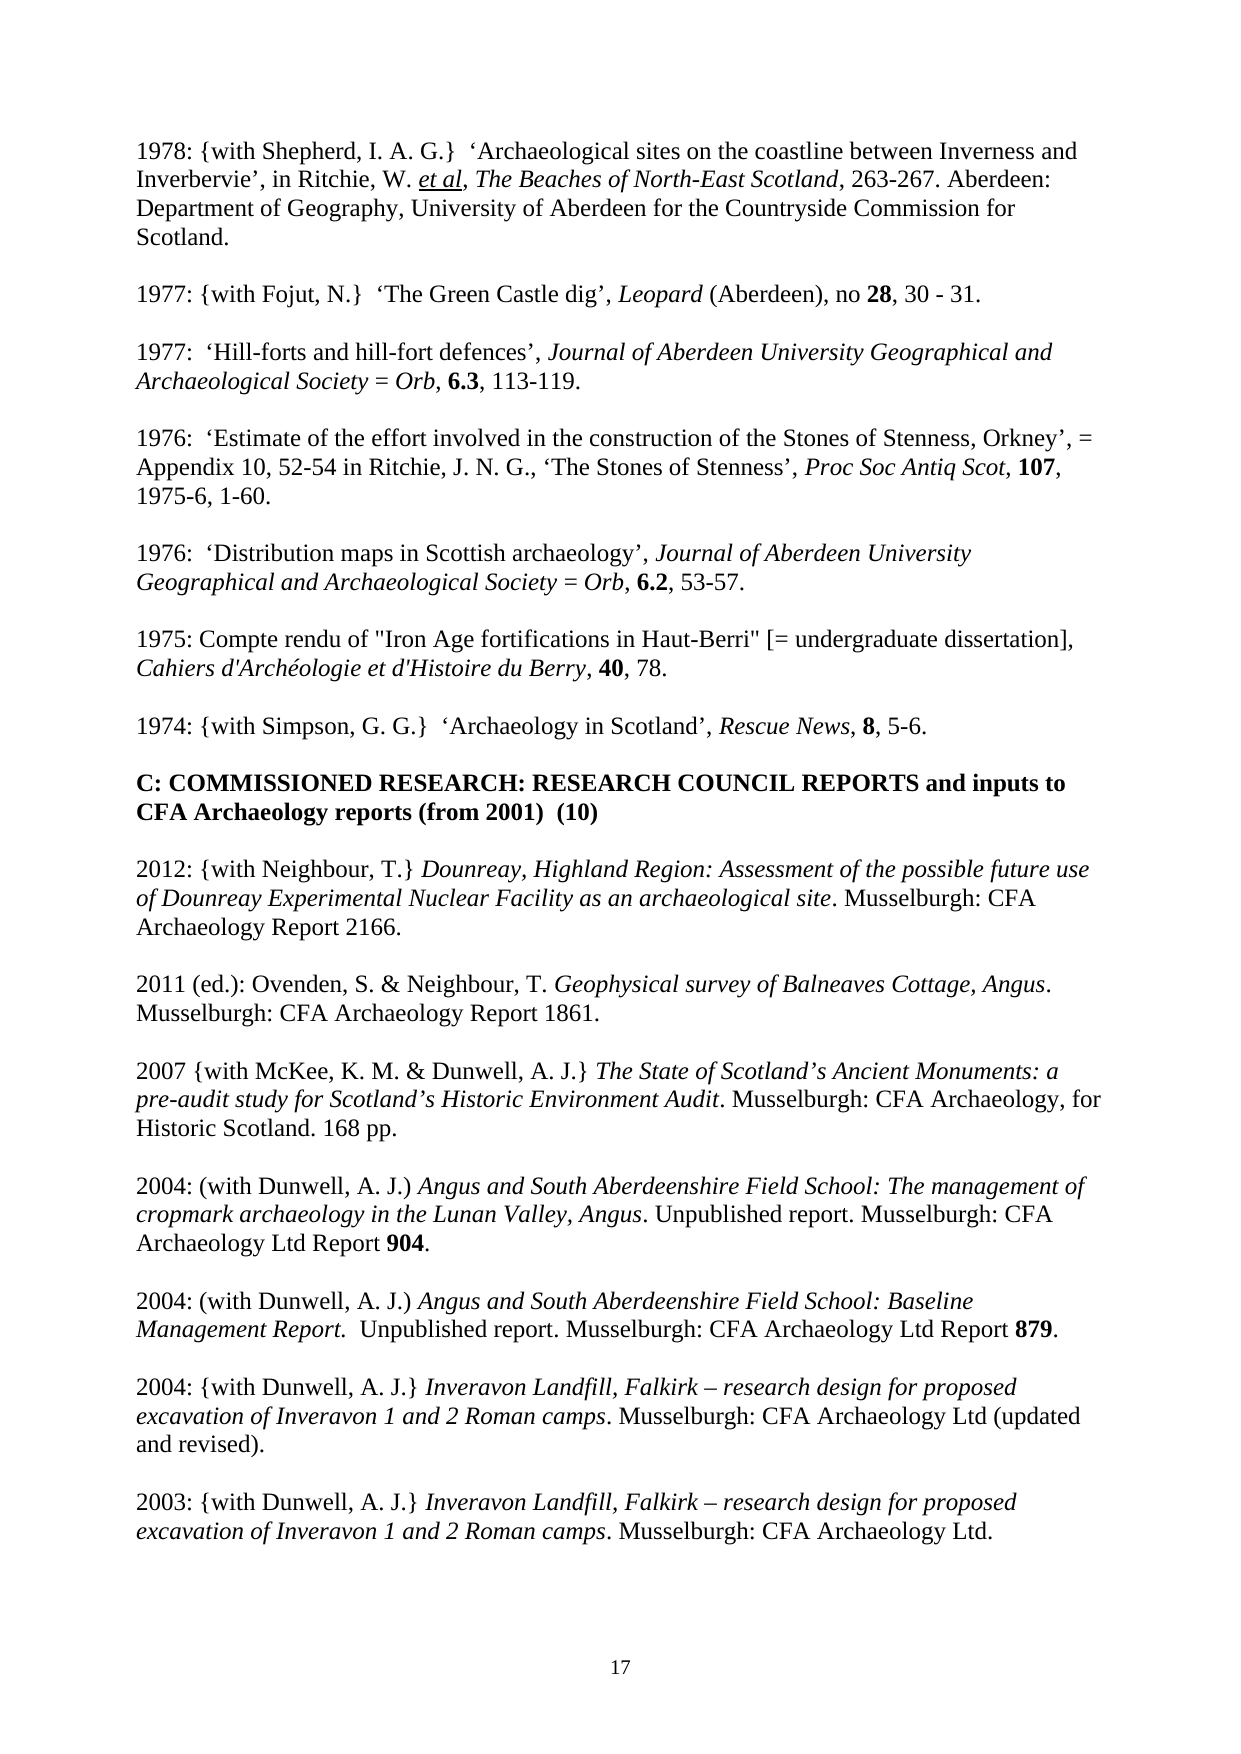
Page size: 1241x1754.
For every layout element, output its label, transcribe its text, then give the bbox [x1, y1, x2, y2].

text 1977: {with Fojut, N.} ‘The Green Castle dig’, Leopard (Aberdeen), no 28, 30 - 31. [136, 279, 1104, 308]
text 1975: Compte rendu of "Iron Age fortifications in Haut-Berri" [= undergraduate dissertation], Cahiers d'Archéologie et d'Histoire du Berry, 40, 78. [136, 624, 1104, 682]
text 2004: (with Dunwell, A. J.) Angus and : Baseline Management Report. Unpublished report. Musselburgh: CFA Archaeology Ltd Report 879. [136, 1286, 1104, 1343]
text 2011 (ed.): Ovenden, S. & Neighbour, T. Geophysical survey of Balneaves Cottage, Angus. Musselburgh: CFA Archaeology Report 1861. [136, 969, 1104, 1027]
text 1977: ‘Hill-forts and hill-fort defences’, Journal of Aberdeen University Geographical and Archaeological Society = Orb, 6.3, 113-119. [136, 337, 1104, 394]
text 1974: {with Simpson, G. G.} ‘Archaeology in ’, Rescue News, 8, 5-6. [136, 711, 1104, 739]
text 2003: {with Dunwell, A. J.} Inveravon Landfill, – research design for proposed excavation of Inveravon 1 and 2 Roman camps. Musselburgh: CFA Archaeology Ltd. [136, 1487, 1104, 1544]
text 2004: {with Dunwell, A. J.} Inveravon Landfill, – research design for proposed excavation of Inveravon 1 and 2 Roman camps. Musselburgh: CFA Archaeology Ltd (updated and revised). [136, 1372, 1104, 1458]
text 1976: ‘Estimate of the effort involved in the construction of the Stones of Stenness, Orkney’, = Appendix 10, 52-54 in Ritchie, J. N. G., ‘The Stones of Stenness’, Proc Soc Antiq Scot, 107, 1975-6, 1-60. [136, 423, 1104, 509]
text C: COMMISSIONED RESEARCH: RESEARCH COUNCIL REPORTS and inputs to CFA Archaeology reports (from 2001) (10) [136, 768, 1104, 826]
text 2012: {with Neighbour, T.} Dounreay, Highland Region: Assessment of the possible future use of Dounreay Experimental Nuclear Facility as an archaeological site. Musselburgh: CFA Archaeology Report 2166. [136, 854, 1104, 941]
text 1978: {with Shepherd, A. G.} ‘Archaeological sites on the coastline between Inverness and Inverbervie’, in Ritchie, W. et al, The Beaches of North-East Scotland, 263-267. : Department of Geography, for the Countryside Commission for . [136, 136, 1104, 251]
text 2007 {with McKee, K. M. & Dunwell, A. J.} The State of Scotland’s Ancient Monuments: a pre-audit study for Scotland’s Historic Environment Audit. Musselburgh: CFA Archaeology, for Historic . 168 pp. [136, 1056, 1104, 1142]
text 2004: (with Dunwell, A. J.) Angus and South Aberdeenshire Field School: The management of cropmark archaeology in the Lunan Valley, Angus. Unpublished report. Musselburgh: CFA Archaeology Ltd Report 904. [136, 1171, 1104, 1257]
text 1976: ‘Distribution maps in Scottish archaeology’, Journal of Aberdeen University Geographical and Archaeological Society = Orb, 6.2, 53-57. [136, 538, 1104, 596]
